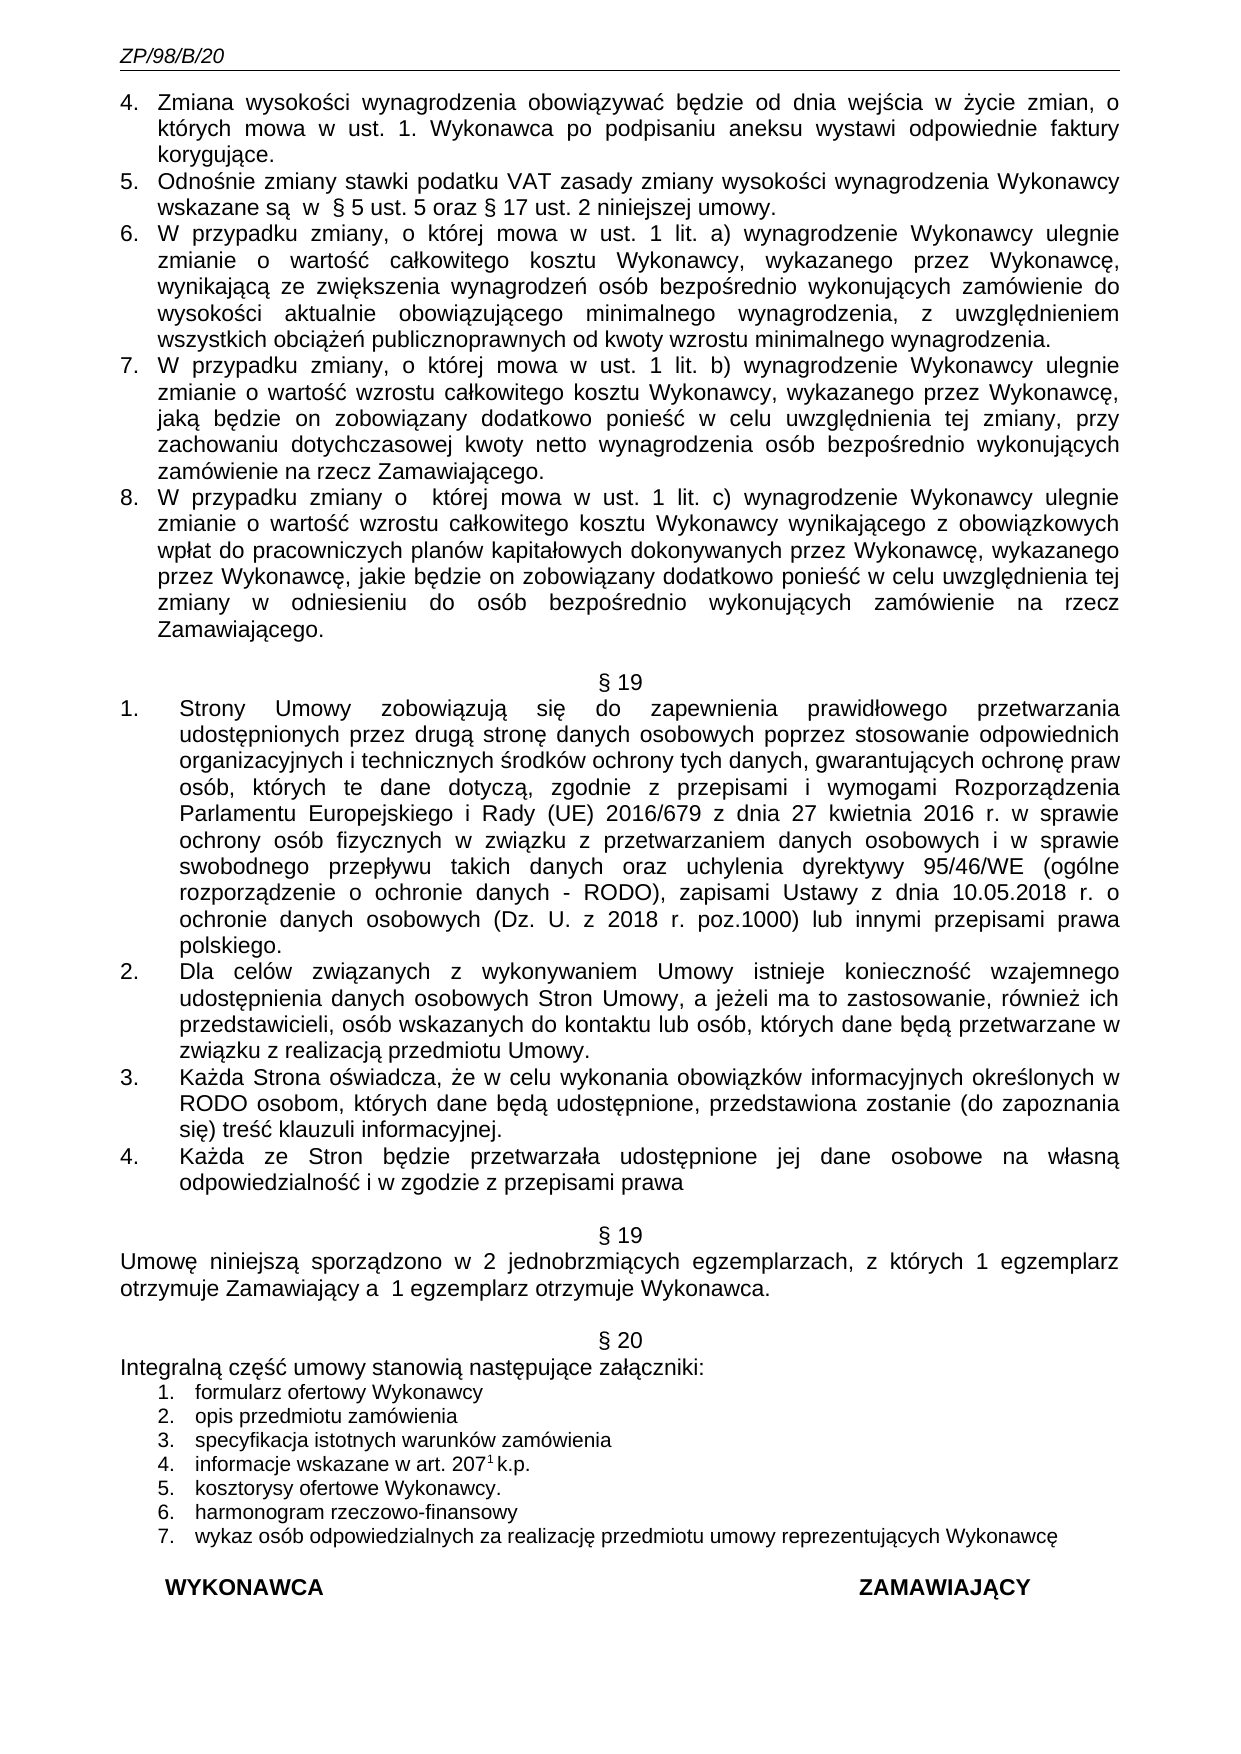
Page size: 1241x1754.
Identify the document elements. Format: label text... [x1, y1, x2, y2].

list Każda Strona oświadcza, że w celu wykonania obowiązków informacyjnych określonych w RODO osobom, których dane będą udostępnione, przedstawiona zostanie (do zapoznania się) treść klauzuli informacyjnej. [120, 1064, 1120, 1143]
list Strony Umowy zobowiązują się do zapewnienia prawidłowego przetwarzania udostępnionych przez drugą stronę danych osobowych poprzez stosowanie odpowiednich organizacyjnych i technicznych środków ochrony tych danych, gwarantujących ochronę praw osób, których te dane dotyczą, zgodnie z przepisami i wymogami Rozporządzenia Parlamentu Europejskiego i Rady (UE) 2016/679 z dnia 27 kwietnia 2016 r. w sprawie ochrony osób fizycznych w związku z przetwarzaniem danych osobowych i w sprawie swobodnego przepływu takich danych oraz uchylenia dyrektywy 95/46/WE (ogólne rozporządzenie o ochronie danych - RODO), zapisami Ustawy z dnia 10.05.2018 r. o ochronie danych osobowych (Dz. U. z 2018 r. poz.1000) lub innymi przepisami prawa polskiego. [120, 695, 1120, 958]
list harmonogram rzeczowo-finansowy [157, 1500, 1120, 1524]
list Każda ze Stron będzie przetwarzała udostępnione jej dane osobowe na własną odpowiedzialność i w zgodzie z przepisami prawa [120, 1143, 1120, 1196]
list W przypadku zmiany, o której mowa w ust. 1 lit. b) wynagrodzenie Wykonawcy ulegnie zmianie o wartość wzrostu całkowitego kosztu Wykonawcy, wykazanego przez Wykonawcę, jaką będzie on zobowiązany dodatkowo ponieść w celu uwzględnienia tej zmiany, przy zachowaniu dotychczasowej kwoty netto wynagrodzenia osób bezpośrednio wykonujących zamówienie na rzecz Zamawiającego. [120, 352, 1120, 484]
list wykaz osób odpowiedzialnych za realizację przedmiotu umowy reprezentujących Wykonawcę [157, 1524, 1120, 1548]
text WYKONAWCA ZAMAWIAJĄCY [76, 1574, 1120, 1600]
text § 19 [120, 1222, 1120, 1248]
list Zmiana wysokości wynagrodzenia obowiązywać będzie od dnia wejścia w życie zmian, o których mowa w ust. 1. Wykonawca po podpisaniu aneksu wystawi odpowiednie faktury korygujące. [120, 89, 1120, 168]
text § 19 [120, 668, 1120, 695]
list formularz ofertowy Wykonawcy [157, 1380, 1120, 1404]
text Integralną część umowy stanowią następujące załączniki: [120, 1354, 1120, 1380]
list opis przedmiotu zamówienia [157, 1404, 1120, 1428]
text Umowę niniejszą sporządzono w 2 jednobrzmiących egzemplarzach, z których 1 egzemplarz otrzymuje Zamawiający a 1 egzemplarz otrzymuje Wykonawca. [120, 1248, 1120, 1301]
list kosztorysy ofertowe Wykonawcy. [157, 1476, 1120, 1500]
list specyfikacja istotnych warunków zamówienia [157, 1428, 1120, 1452]
list W przypadku zmiany o której mowa w ust. 1 lit. c) wynagrodzenie Wykonawcy ulegnie zmianie o wartość wzrostu całkowitego kosztu Wykonawcy wynikającego z obowiązkowych wpłat do pracowniczych planów kapitałowych dokonywanych przez Wykonawcę, wykazanego przez Wykonawcę, jakie będzie on zobowiązany dodatkowo ponieść w celu uwzględnienia tej zmiany w odniesieniu do osób bezpośrednio wykonujących zamówienie na rzecz Zamawiającego. [120, 484, 1120, 642]
list W przypadku zmiany, o której mowa w ust. 1 lit. a) wynagrodzenie Wykonawcy ulegnie zmianie o wartość całkowitego kosztu Wykonawcy, wykazanego przez Wykonawcę, wynikającą ze zwiększenia wynagrodzeń osób bezpośrednio wykonujących zamówienie do wysokości aktualnie obowiązującego minimalnego wynagrodzenia, z uwzględnieniem wszystkich obciążeń publicznoprawnych od kwoty wzrostu minimalnego wynagrodzenia. [120, 220, 1120, 352]
list informacje wskazane w art. 2071 k.p. [157, 1452, 1120, 1476]
list Odnośnie zmiany stawki podatku VAT zasady zmiany wysokości wynagrodzenia Wykonawcy wskazane są w § 5 ust. 5 oraz § 17 ust. 2 niniejszej umowy. [120, 168, 1120, 220]
text § 20 [120, 1327, 1120, 1354]
list Dla celów związanych z wykonywaniem Umowy istnieje konieczność wzajemnego udostępnienia danych osobowych Stron Umowy, a jeżeli ma to zastosowanie, również ich przedstawicieli, osób wskazanych do kontaktu lub osób, których dane będą przetwarzane w związku z realizacją przedmiotu Umowy. [120, 958, 1120, 1064]
